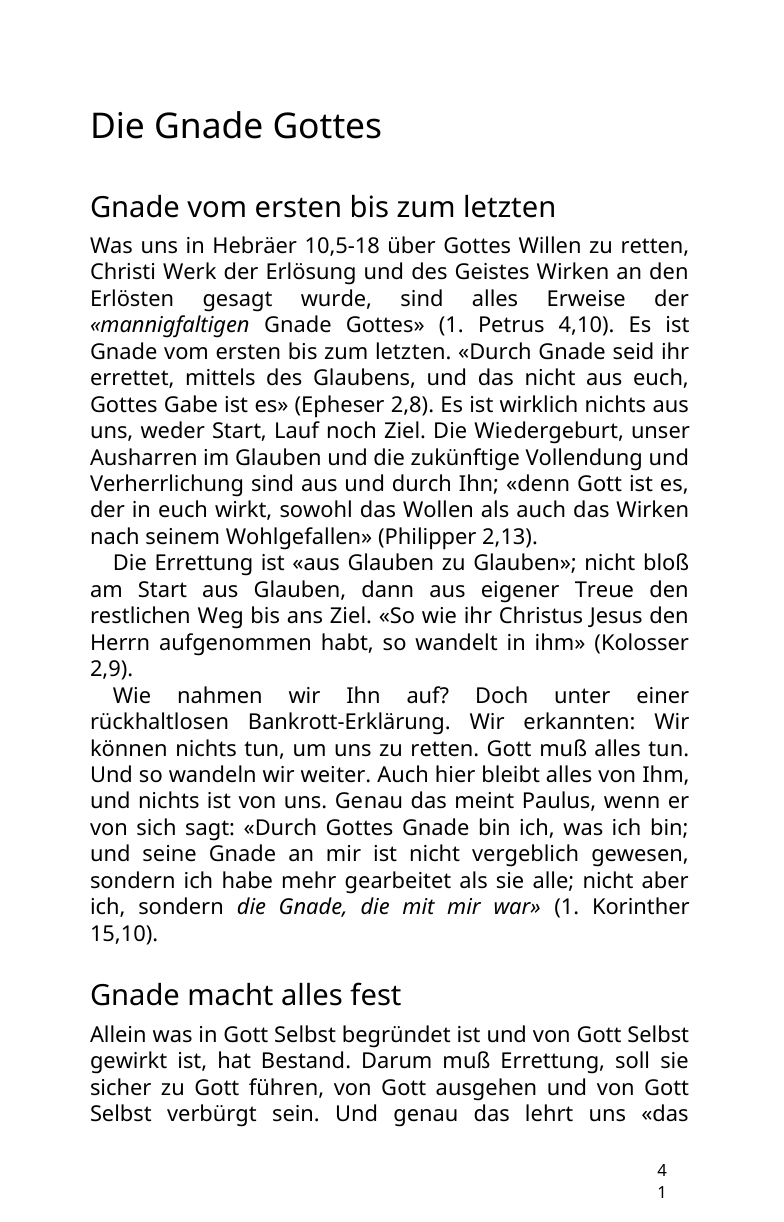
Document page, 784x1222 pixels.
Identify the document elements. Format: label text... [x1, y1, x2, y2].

subtitle Die Gnade Gottes [90, 110, 690, 145]
text Was uns in Hebräer 10,5-18 über Gottes Willen zu retten, Christi Werk der Erlösung und des Geistes Wirken an den Erlösten gesagt wurde, sind alles Erweise der «mannigfaltigen Gnade Gottes» (1. Petrus 4,10). Es ist Gnade vom ersten bis zum letzten. «Durch Gnade seid ihr errettet, mittels des Glaubens, und das nicht aus euch, Gottes Gabe ist es» (Epheser 2,8). Es ist wirklich nichts aus uns, weder Start, Lauf noch Ziel. Die Wiedergeburt, unser Ausharren im Glauben und die zukünftige Vollendung und Verherrlichung sind aus und durch Ihn; «denn Gott ist es, der in euch wirkt, sowohl das Wollen als auch das Wirken nach seinem Wohlgefallen» (Philipper 2,13). [90, 232, 690, 549]
subtitle Gnade vom ersten bis zum letzten [90, 194, 690, 223]
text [90, 1021, 690, 1127]
text Die Errettung ist «aus Glauben zu Glauben»; nicht bloß am Start aus Glauben, dann aus eigener Treue den restlichen Weg bis ans Ziel. «So wie ihr Christus Jesus den Herrn aufgenommen habt, so wandelt in ihm» (Kolosser 2,9). [90, 549, 690, 682]
text Wie nahmen wir Ihn auf? Doch unter einer rückhaltlosen Bankrott-Erklärung. Wir erkannten: Wir können nichts tun, um uns zu retten. Gott muß alles tun. Und so wandeln wir weiter. Auch hier bleibt alles von Ihm, und nichts ist von uns. Genau das meint Paulus, wenn er von sich sagt: «Durch Gottes Gnade bin ich, was ich bin; und seine Gnade an mir ist nicht vergeblich gewesen, sondern ich habe mehr gearbeitet als sie alle; nicht aber ich, sondern die Gnade, die mit mir war» (1. Korinther 15,10). [90, 682, 690, 946]
subtitle Gnade macht alles fest [90, 982, 690, 1011]
